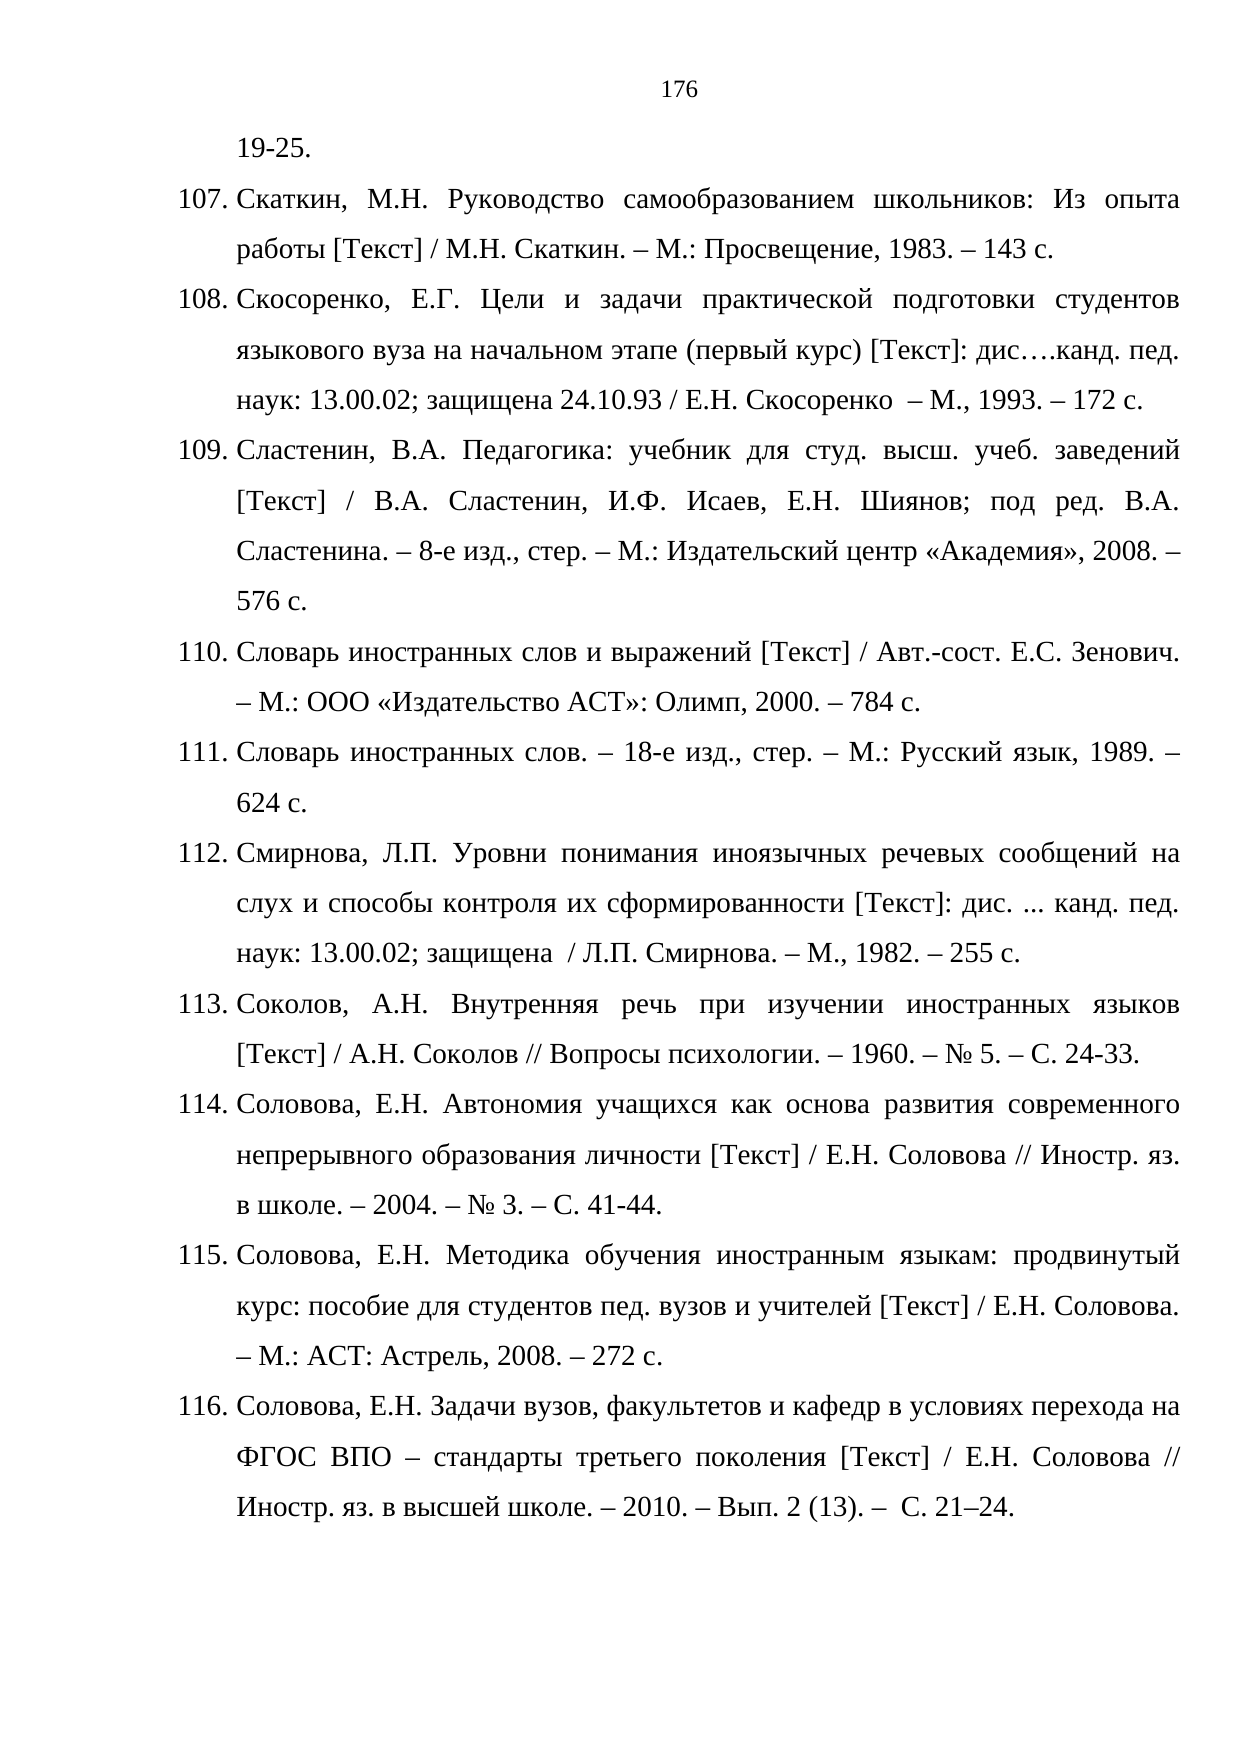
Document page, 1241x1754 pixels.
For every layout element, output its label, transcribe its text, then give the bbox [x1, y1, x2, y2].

list Соколов, А.Н. Внутренняя речь при изучении иностранных языков [Текст] / А.Н. Соколов // Вопросы психологии. – 1960. – № 5. – С. 24-33. [177, 986, 1181, 1070]
list Соловова, Е.Н. Задачи вузов, факультетов и кафедр в условиях перехода на ФГОС ВПО – стандарты третьего поколения [Текст] / Е.Н. Соловова // Иностр. яз. в высшей школе. – 2010. – Вып. 2 (13). – С. 21–24. [177, 1388, 1181, 1523]
list Сластенин, В.А. Педагогика: учебник для студ. высш. учеб. заведений [Текст] / В.А. Сластенин, И.Ф. Исаев, Е.Н. Шиянов; под ред. В.А. Сластенина. – 8-е изд., стер. – М.: Издательский центр «Академия», 2008. – 576 с. [177, 432, 1181, 617]
list Соловова, Е.Н. Автономия учащихся как основа развития современного непрерывного образования личности [Текст] / Е.Н. Соловова // Иностр. яз. в школе. – 2004. – № 3. – С. 41-44. [177, 1087, 1181, 1221]
list Словарь иностранных слов. – 18-е изд., стер. – М.: Русский язык, 1989. – 624 с. [177, 734, 1181, 818]
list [177, 131, 1181, 164]
list Смирнова, Л.П. Уровни понимания иноязычных речевых сообщений на слух и способы контроля их сформированности [Текст]: дис. ... канд. пед. наук: 13.00.02; защищена / Л.П. Смирнова. – М., 1982. – 255 с. [177, 835, 1181, 969]
list Скаткин, М.Н. Руководство самообразованием школьников: Из опыта работы [Текст] / М.Н. Скаткин. – М.: Просвещение, 1983. – 143 с. [177, 181, 1181, 265]
list Словарь иностранных слов и выражений [Текст] / Авт.-сост. Е.С. Зенович. – М.: ООО «Издательство АСТ»: Олимп, 2000. – 784 с. [177, 634, 1181, 718]
list Скосоренко, Е.Г. Цели и задачи практической подготовки студентов языкового вуза на начальном этапе (первый курс) [Текст]: дис….канд. пед. наук: 13.00.02; защищена 24.10.93 / Е.Н. Скосоренко – М., 1993. – 172 с. [177, 282, 1181, 416]
list Соловова, Е.Н. Методика обучения иностранным языкам: продвинутый курс: пособие для студентов пед. вузов и учителей [Текст] / Е.Н. Соловова. – М.: АСТ: Астрель, 2008. – 272 с. [177, 1237, 1181, 1372]
